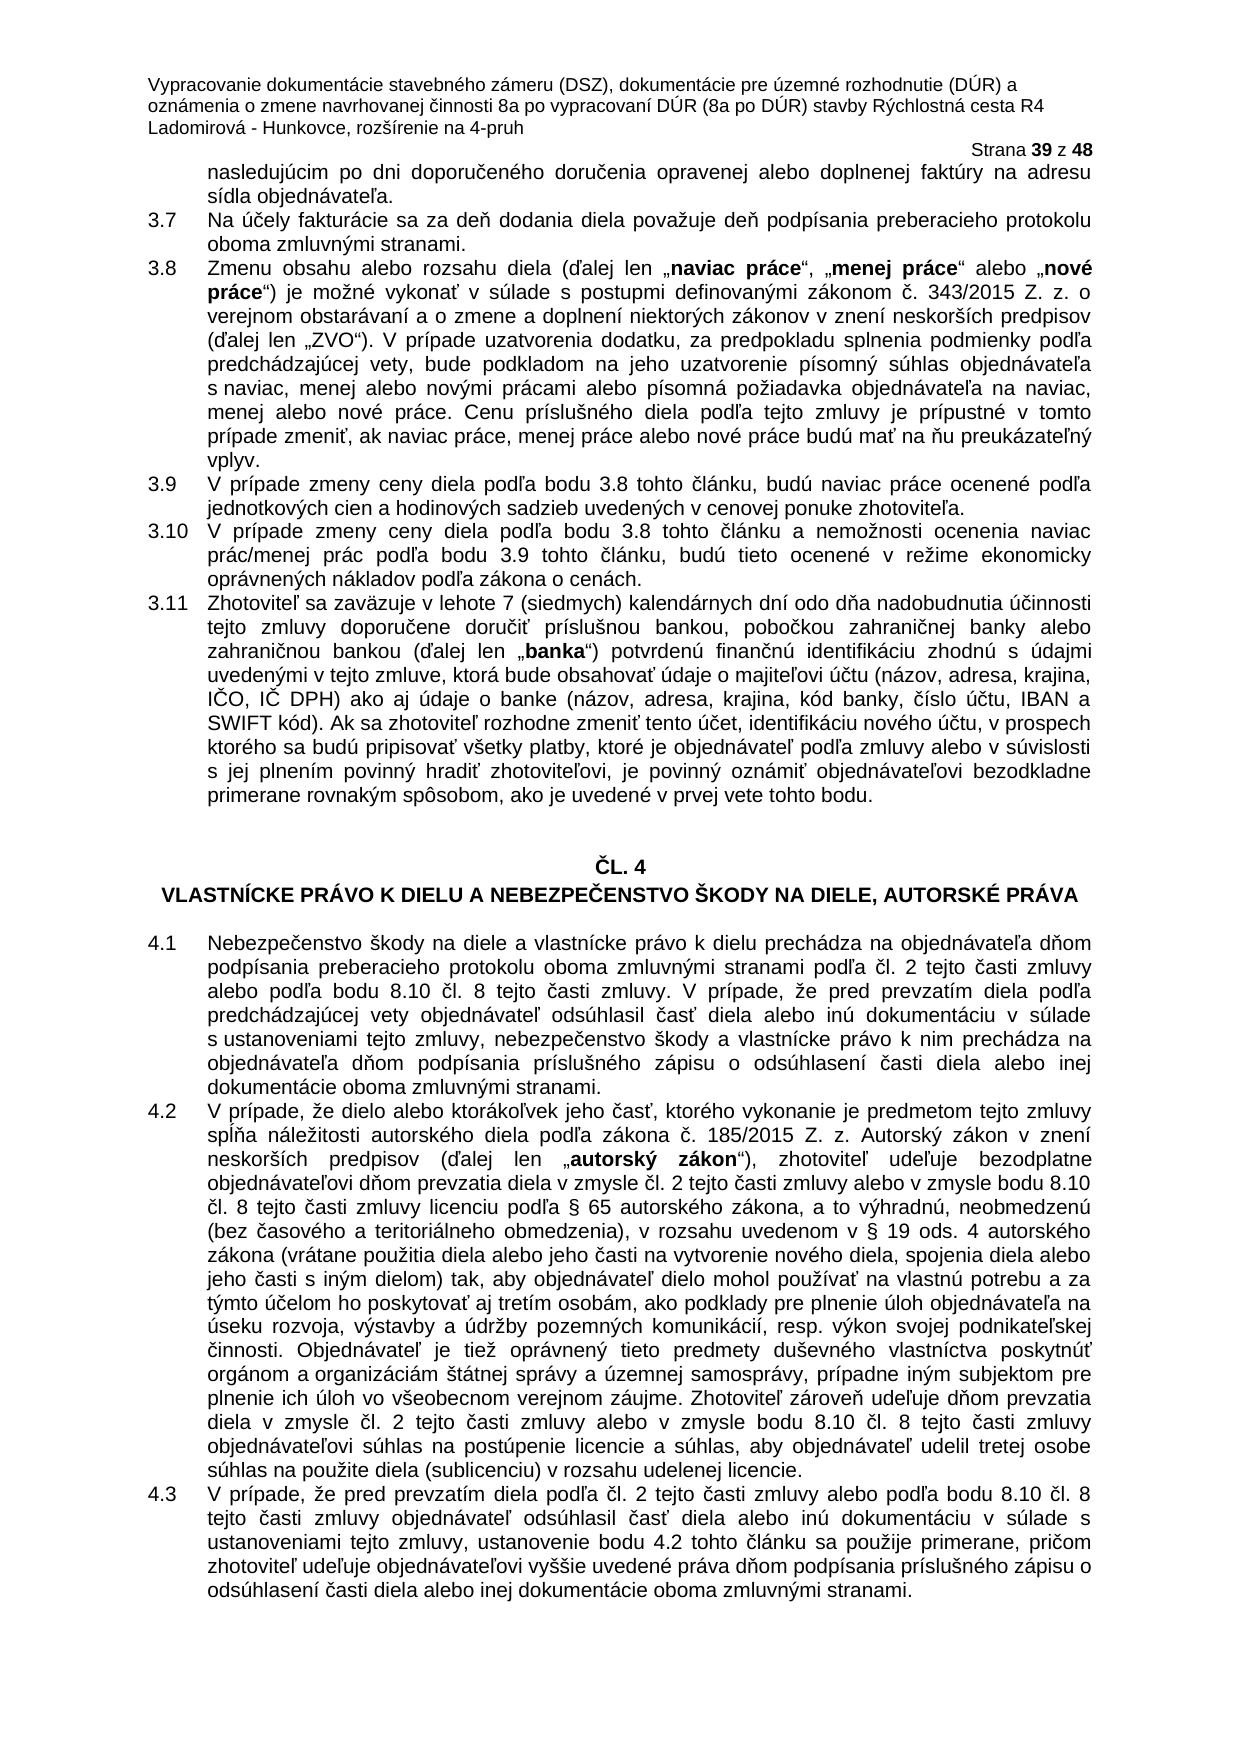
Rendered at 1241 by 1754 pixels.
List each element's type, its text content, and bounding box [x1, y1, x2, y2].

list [148, 160, 1093, 208]
text ČL. 4 [148, 855, 1093, 879]
list Na účely fakturácie sa za deň dodania diela považuje deň podpísania preberacieho protokolu oboma zmluvnými stranami. [148, 208, 1093, 256]
list Nebezpečenstvo škody na diele a vlastnícke právo k dielu prechádza na objednávateľa dňom podpísania preberacieho protokolu oboma zmluvnými stranami podľa čl. 2 tejto časti zmluvy alebo podľa bodu 8.10 čl. 8 tejto časti zmluvy. V prípade, že pred prevzatím diela podľa predchádzajúcej vety objednávateľ odsúhlasil časť diela alebo inú dokumentáciu v súlade s ustanoveniami tejto zmluvy, nebezpečenstvo škody a vlastnícke právo k nim prechádza na objednávateľa dňom podpísania príslušného zápisu o odsúhlasení časti diela alebo inej dokumentácie oboma zmluvnými stranami. [148, 931, 1093, 1099]
list V prípade, že pred prevzatím diela podľa čl. 2 tejto časti zmluvy alebo podľa bodu 8.10 čl. 8 tejto časti zmluvy objednávateľ odsúhlasil časť diela alebo inú dokumentáciu v súlade s ustanoveniami tejto zmluvy, ustanovenie bodu 4.2 tohto článku sa použije primerane, pričom zhotoviteľ udeľuje objednávateľovi vyššie uvedené práva dňom podpísania príslušného zápisu o odsúhlasení časti diela alebo inej dokumentácie oboma zmluvnými stranami. [148, 1482, 1093, 1602]
list V prípade zmeny ceny diela podľa bodu 3.8 tohto článku a nemožnosti ocenenia naviac prác/menej prác podľa bodu 3.9 tohto článku, budú tieto ocenené v režime ekonomicky oprávnených nákladov podľa zákona o cenách. [148, 519, 1093, 591]
text VLASTNÍCKE PRÁVO K DIELU A NEBEZPEČENSTVO ŠKODY NA DIELE, AUTORSKÉ PRÁVA [148, 883, 1093, 907]
list V prípade, že dielo alebo ktorákoľvek jeho časť, ktorého vykonanie je predmetom tejto zmluvy spĺňa náležitosti autorského diela podľa zákona č. 185/2015 Z. z. Autorský zákon v znení neskorších predpisov (ďalej len „autorský zákon“), zhotoviteľ udeľuje bezodplatne objednávateľovi dňom prevzatia diela v zmysle čl. 2 tejto časti zmluvy alebo v zmysle bodu 8.10 čl. 8 tejto časti zmluvy licenciu podľa § 65 autorského zákona, a to výhradnú, neobmedzenú (bez časového a teritoriálneho obmedzenia), v rozsahu uvedenom v § 19 ods. 4 autorského zákona (vrátane použitia diela alebo jeho časti na vytvorenie nového diela, spojenia diela alebo jeho časti s iným dielom) tak, aby objednávateľ dielo mohol používať na vlastnú potrebu a za týmto účelom ho poskytovať aj tretím osobám, ako podklady pre plnenie úloh objednávateľa na úseku rozvoja, výstavby a údržby pozemných komunikácií, resp. výkon svojej podnikateľskej činnosti. Objednávateľ je tiež oprávnený tieto predmety duševného vlastníctva poskytnúť orgánom a organizáciám štátnej správy a územnej samosprávy, prípadne iným subjektom pre plnenie ich úloh vo všeobecnom verejnom záujme. Zhotoviteľ zároveň udeľuje dňom prevzatia diela v zmysle čl. 2 tejto časti zmluvy alebo v zmysle bodu 8.10 čl. 8 tejto časti zmluvy objednávateľovi súhlas na postúpenie licencie a súhlas, aby objednávateľ udelil tretej osobe súhlas na použite diela (sublicenciu) v rozsahu udelenej licencie. [148, 1099, 1093, 1482]
list Zhotoviteľ sa zaväzuje v lehote 7 (siedmych) kalendárnych dní odo dňa nadobudnutia účinnosti tejto zmluvy doporučene doručiť príslušnou bankou, pobočkou zahraničnej banky alebo zahraničnou bankou (ďalej len „banka“) potvrdenú finančnú identifikáciu zhodnú s údajmi uvedenými v tejto zmluve, ktorá bude obsahovať údaje o majiteľovi účtu (názov, adresa, krajina, IČO, IČ DPH) ako aj údaje o banke (názov, adresa, krajina, kód banky, číslo účtu, IBAN a SWIFT kód). Ak sa zhotoviteľ rozhodne zmeniť tento účet, identifikáciu nového účtu, v prospech ktorého sa budú pripisovať všetky platby, ktoré je objednávateľ podľa zmluvy alebo v súvislosti s jej plnením povinný hradiť zhotoviteľovi, je povinný oznámiť objednávateľovi bezodkladne primerane rovnakým spôsobom, ako je uvedené v prvej vete tohto bodu. [148, 591, 1093, 807]
list V prípade zmeny ceny diela podľa bodu 3.8 tohto článku, budú naviac práce ocenené podľa jednotkových cien a hodinových sadzieb uvedených v cenovej ponuke zhotoviteľa. [148, 471, 1093, 519]
list Zmenu obsahu alebo rozsahu diela (ďalej len „naviac práce“, „menej práce“ alebo „nové práce“) je možné vykonať v súlade s postupmi definovanými zákonom č. 343/2015 Z. z. o verejnom obstarávaní a o zmene a doplnení niektorých zákonov v znení neskorších predpisov (ďalej len „ZVO“). V prípade uzatvorenia dodatku, za predpokladu splnenia podmienky podľa predchádzajúcej vety, bude podkladom na jeho uzatvorenie písomný súhlas objednávateľa s naviac, menej alebo novými prácami alebo písomná požiadavka objednávateľa na naviac, menej alebo nové práce. Cenu príslušného diela podľa tejto zmluvy je prípustné v tomto prípade zmeniť, ak naviac práce, menej práce alebo nové práce budú mať na ňu preukázateľný vplyv. [148, 256, 1093, 471]
